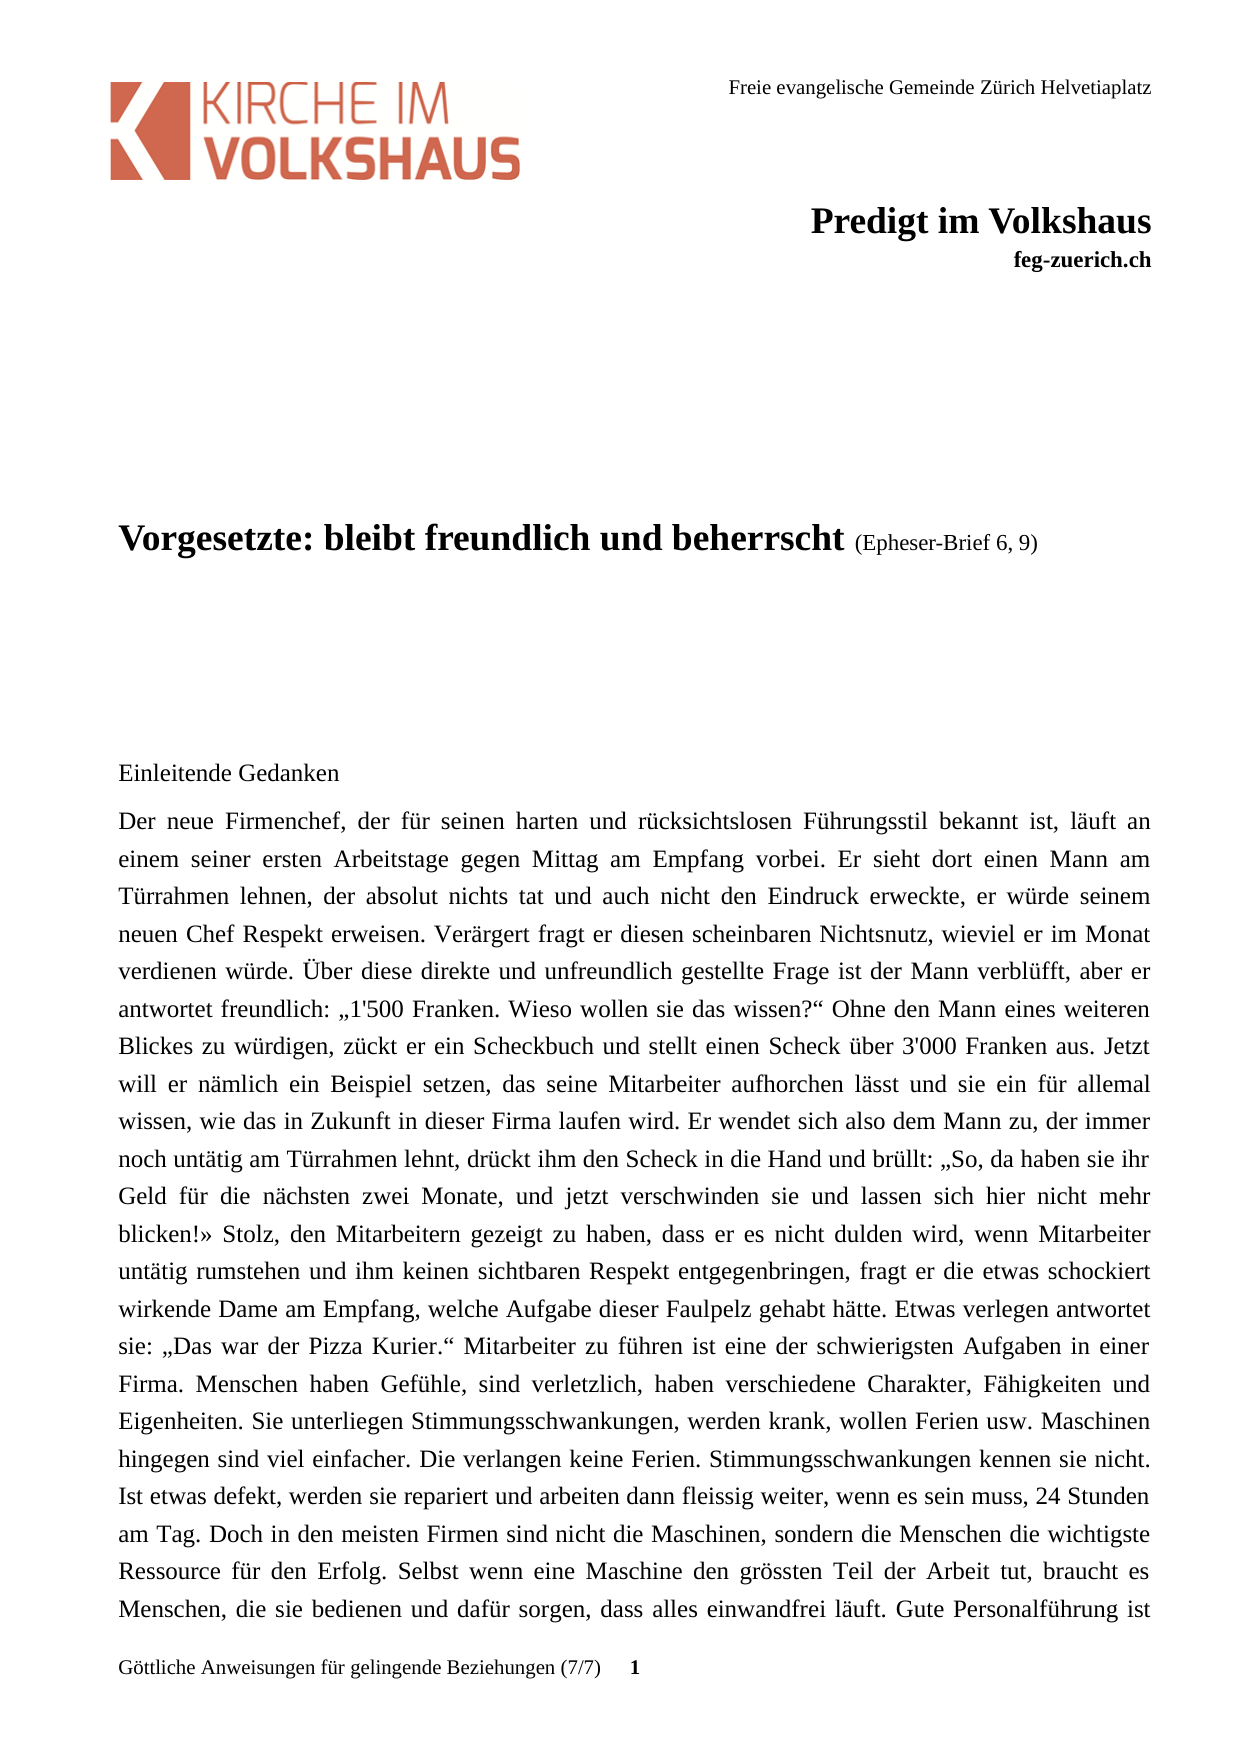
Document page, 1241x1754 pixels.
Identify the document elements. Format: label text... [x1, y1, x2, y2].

text Vorgesetzte: bleibt freundlich und beherrscht (Epheser-Brief 6, 9) [118, 516, 1152, 559]
picture [110, 82, 520, 180]
text Einleitende Gedanken [118, 758, 1152, 787]
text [118, 799, 1152, 1624]
text feg-zuerich.ch [148, 246, 1152, 272]
text Predigt im Volkshaus [148, 199, 1152, 242]
